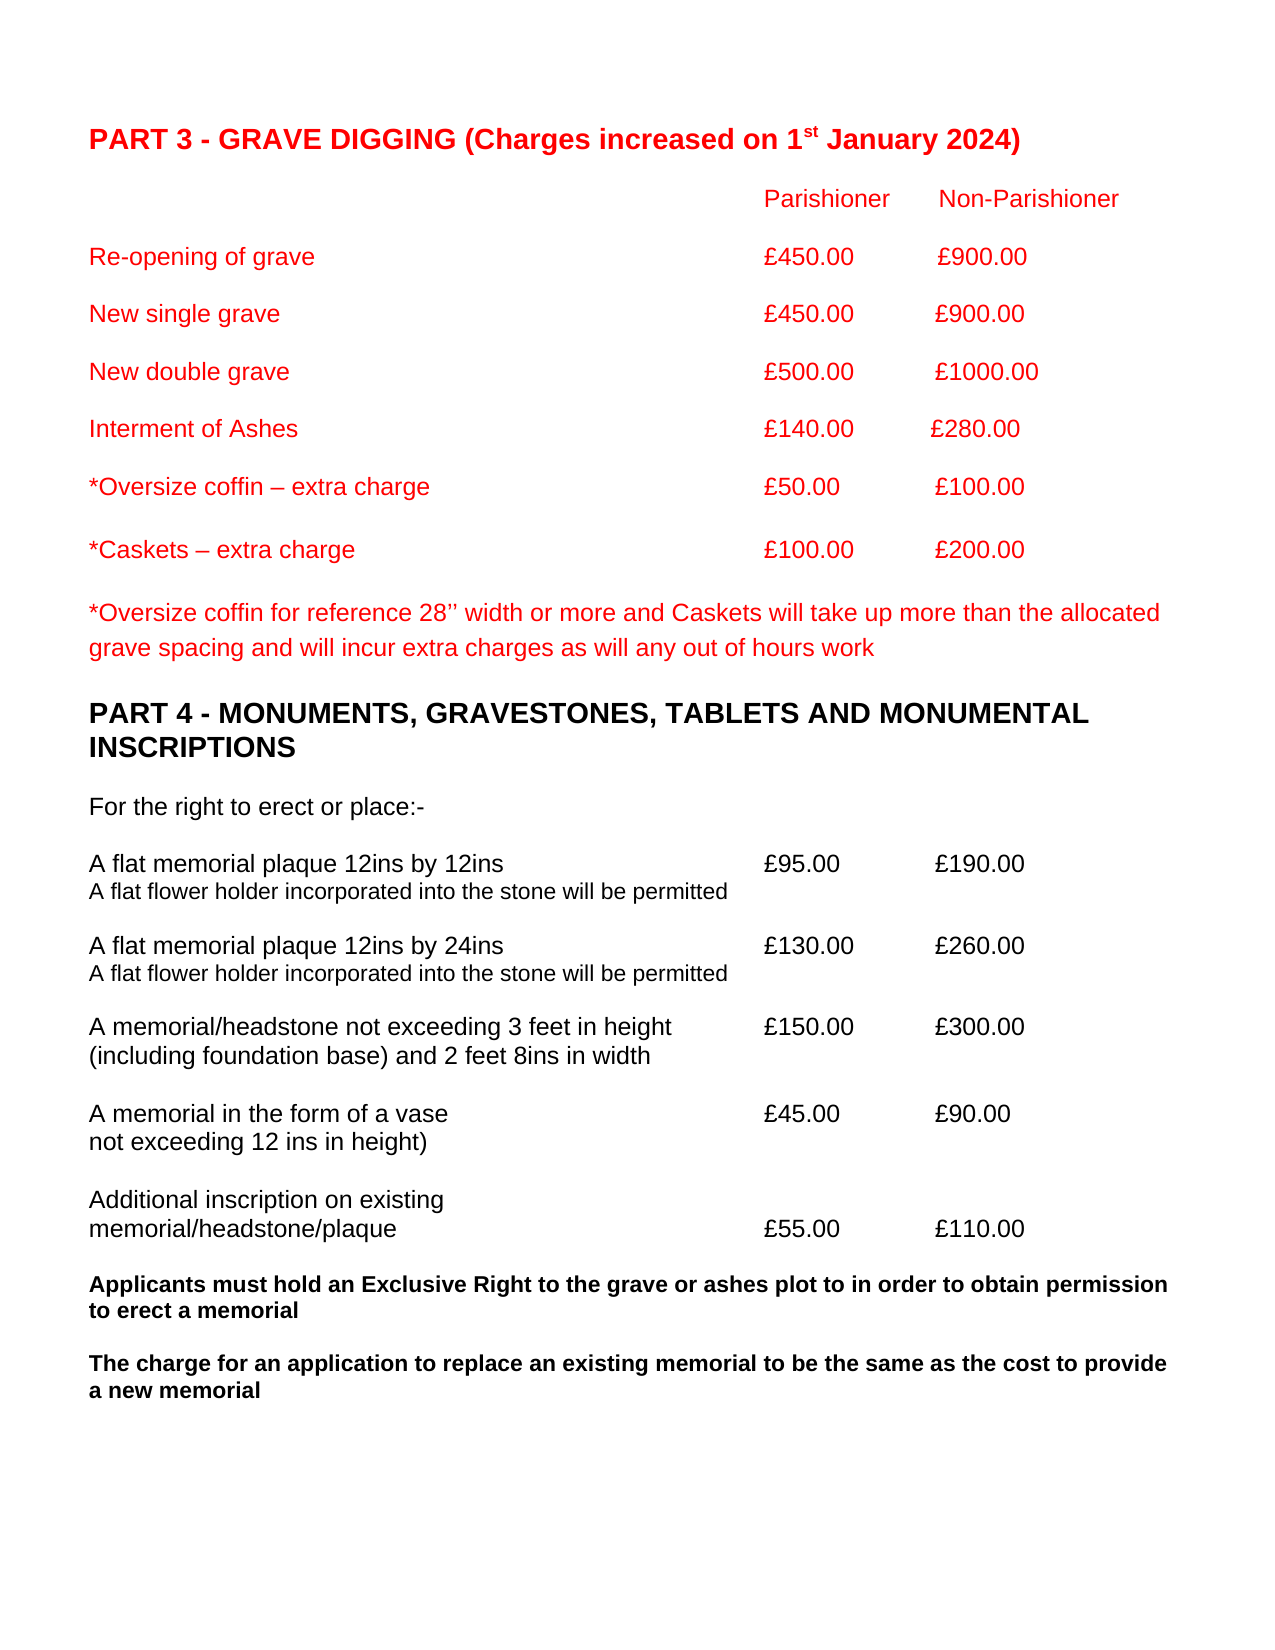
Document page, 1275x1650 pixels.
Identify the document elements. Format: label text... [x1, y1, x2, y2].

text A memorial/headstone not exceeding 3 feet in height £150.00 £300.00 [14, 1012, 1186, 1041]
text A flat flower holder incorporated into the stone will be permitted [89, 960, 1186, 986]
text PART 4 - MONUMENTS, GRAVESTONES, TABLETS AND MONUMENTAL INSCRIPTIONS [89, 696, 1186, 763]
text not exceeding 12 ins in height) [89, 1127, 1186, 1156]
text *Caskets – extra charge £100.00 £200.00 [89, 535, 1186, 564]
text Interment of Ashes £140.00 £280.00 [89, 414, 1186, 443]
text The charge for an application to replace an existing memorial to be the same as the cost to provide a new memorial [89, 1350, 1186, 1403]
subtitle memorial/headstone/plaque £55.00 £110.00 [89, 1214, 1186, 1242]
text A memorial in the form of a vase £45.00 £90.00 [89, 1099, 1186, 1127]
text For the right to erect or place:- [89, 792, 1186, 821]
text A flat memorial plaque 12ins by 24ins £130.00 £260.00 [89, 931, 1186, 960]
text A flat flower holder incorporated into the stone will be permitted [89, 878, 1186, 904]
text A flat memorial plaque 12ins by 12ins £95.00 £190.00 [89, 849, 1186, 878]
text Re-opening of grave £450.00 £900.00 [89, 242, 1186, 271]
text Applicants must hold an Exclusive Right to the grave or ashes plot to in order to obtain permission to erect a memorial [89, 1271, 1186, 1324]
text *Oversize coffin – extra charge £50.00 £100.00 [89, 472, 1186, 501]
text New single grave £450.00 £900.00 [89, 299, 1186, 328]
subtitle Additional inscription on existing [89, 1185, 1186, 1214]
text PART 3 - GRAVE DIGGING (Charges increased on 1st January 2024) [89, 122, 1186, 156]
text *Oversize coffin for reference 28’’ width or more and Caskets will take up more than the allocated grave spacing and will incur extra charges as will any out of hours work [89, 598, 1186, 662]
text (including foundation base) and 2 feet 8ins in width [89, 1041, 1186, 1070]
text New double grave £500.00 £1000.00 [89, 357, 1186, 386]
text Parishioner Non-Parishioner [689, 184, 1186, 213]
